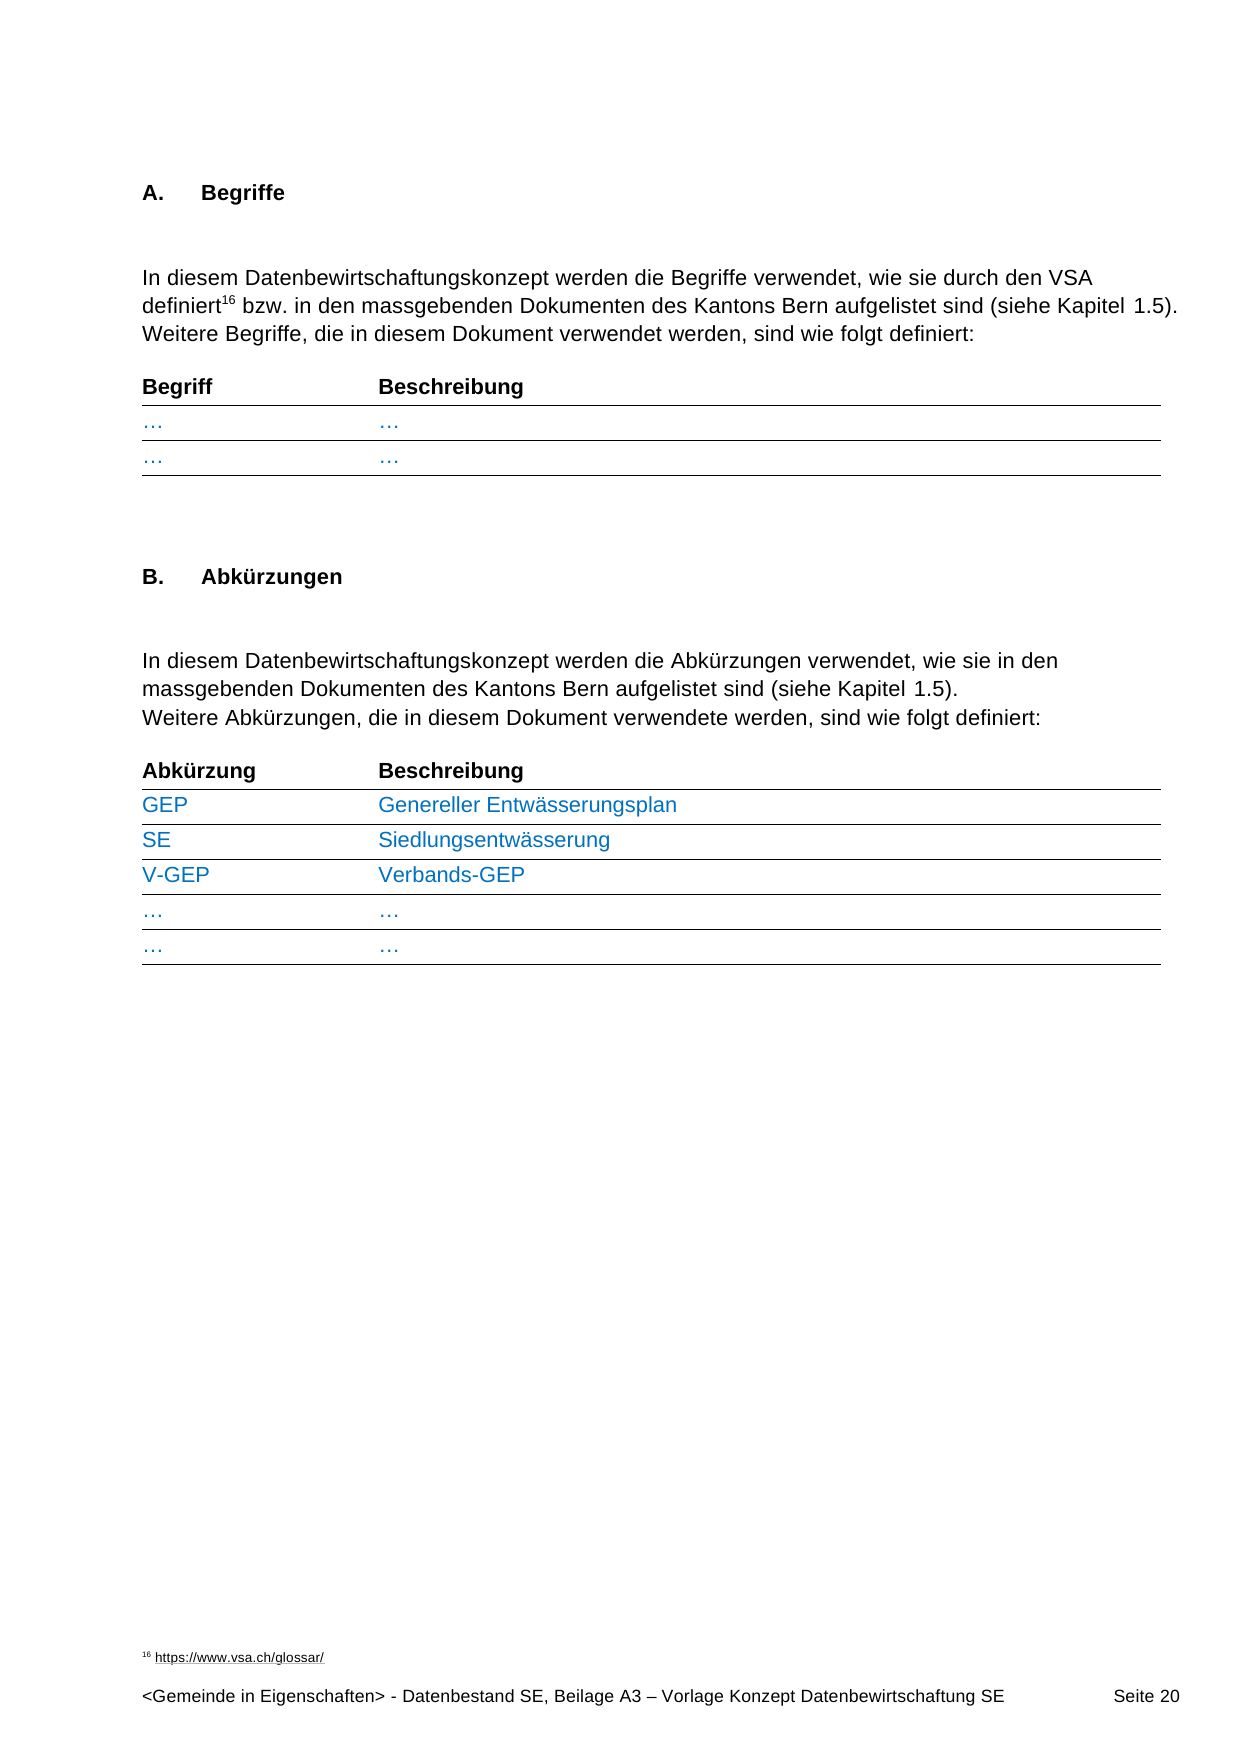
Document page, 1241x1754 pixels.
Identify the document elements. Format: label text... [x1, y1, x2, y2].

table_cell … [378, 441, 1161, 475]
table_cell Verbands-GEP [378, 860, 1161, 894]
table_header Abkürzung [142, 758, 378, 789]
table_cell … [142, 406, 378, 440]
table_cell V-GEP [142, 860, 378, 894]
text In diesem Datenbewirtschaftungskonzept werden die Abkürzungen verwendet, wie sie in den massgebenden Dokumenten des Kantons Bern aufgelistet sind (siehe Kapitel 1.5). [142, 645, 1181, 701]
table_cell … [142, 930, 378, 964]
text Weitere Abkürzungen, die in diesem Dokument verwendete werden, sind wie folgt definiert: [142, 701, 1181, 729]
table_header Begriff [142, 374, 378, 405]
table_cell GEP [142, 790, 378, 824]
table_cell … [378, 930, 1161, 964]
table_cell … [142, 441, 378, 475]
table_header Beschreibung [378, 374, 1161, 405]
table_cell Genereller Entwässerungsplan [378, 790, 1161, 824]
table_cell … [142, 895, 378, 929]
table_cell Siedlungsentwässerung [378, 825, 1161, 859]
table_cell SE [142, 825, 378, 859]
text Weitere Begriffe, die in diesem Dokument verwendet werden, sind wie folgt definiert: [142, 318, 1181, 346]
table_cell … [378, 895, 1161, 929]
table_cell … [378, 406, 1161, 440]
subtitle Abkürzungen [142, 561, 1181, 589]
subtitle Begriffe [142, 177, 1181, 205]
text In diesem Datenbewirtschaftungskonzept werden die Begriffe verwendet, wie sie durch den VSA definiert bzw. in den massgebenden Dokumenten des Kantons Bern aufgelistet sind (siehe Kapitel 1.5). [142, 262, 1181, 318]
table_header Beschreibung [378, 758, 1161, 789]
